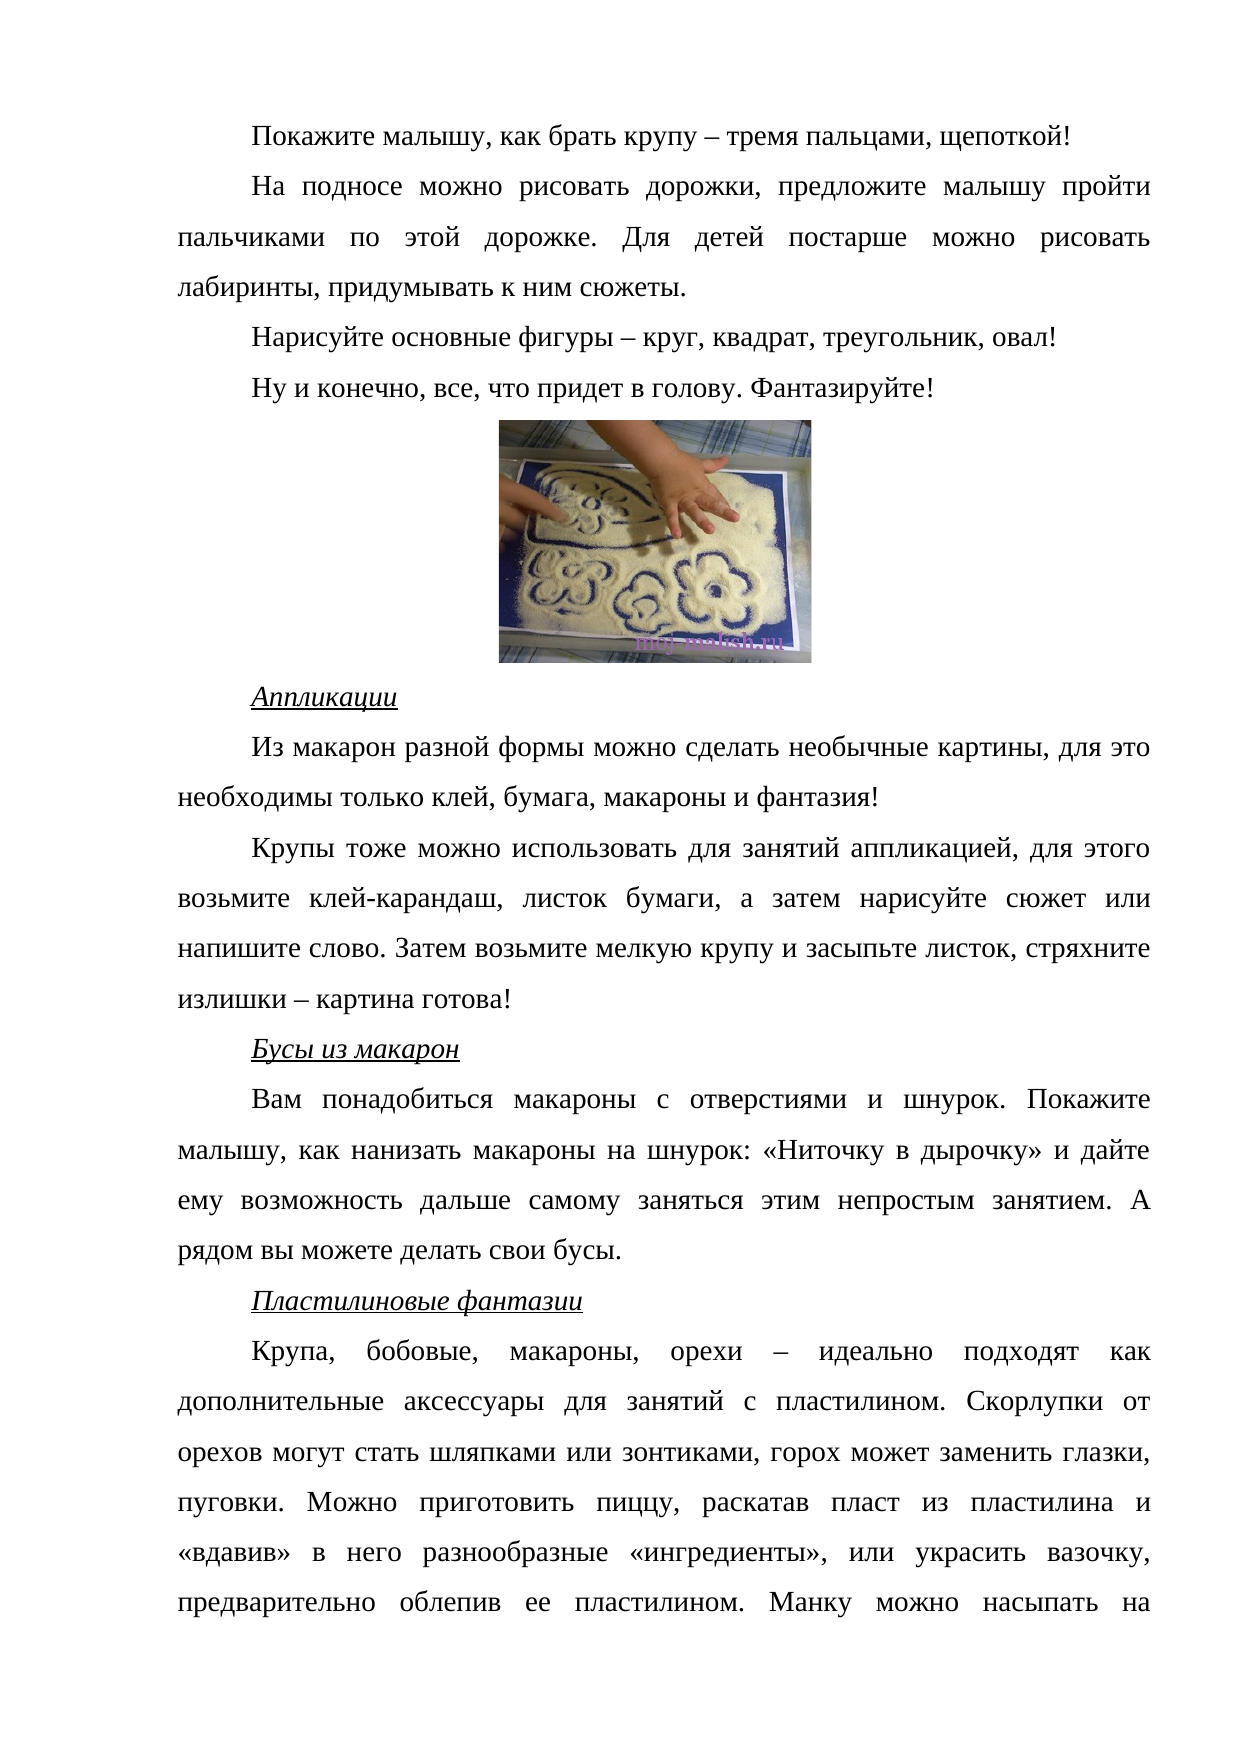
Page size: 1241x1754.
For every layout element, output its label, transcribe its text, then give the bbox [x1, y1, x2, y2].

text Бусы из макарон [177, 1031, 1152, 1065]
text Из макарон разной формы можно сделать необычные картины, для это необходимы только клей, бумага, макароны и фантазия! [177, 729, 1152, 813]
text Аппликации [177, 679, 1152, 712]
text Нарисуйте основные фигуры – круг, квадрат, треугольник, овал! [177, 319, 1152, 353]
text Крупы тоже можно использовать для занятий аппликацией, для этого возьмите клей-карандаш, листок бумаги, а затем нарисуйте сюжет или напишите слово. Затем возьмите мелкую крупу и засыпьте листок, стряхните излишки – картина готова! [177, 830, 1152, 1014]
text Ну и конечно, все, что придет в голову. Фантазируйте! [177, 370, 1152, 403]
text Покажите малышу, как брать крупу – тремя пальцами, щепоткой! [177, 118, 1152, 152]
text На подносе можно рисовать дорожки, предложите малышу пройти пальчиками по этой дорожке. Для детей постарше можно рисовать лабиринты, придумывать к ним сюжеты. [177, 168, 1152, 303]
text Пластилиновые фантазии [177, 1283, 1152, 1316]
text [177, 1333, 1152, 1618]
picture [498, 420, 812, 663]
text Вам понадобиться макароны с отверстиями и шнурок. Покажите малышу, как нанизать макароны на шнурок: «Ниточку в дырочку» и дайте ему возможность дальше самому заняться этим непростым занятием. А рядом вы можете делать свои бусы. [177, 1081, 1152, 1266]
